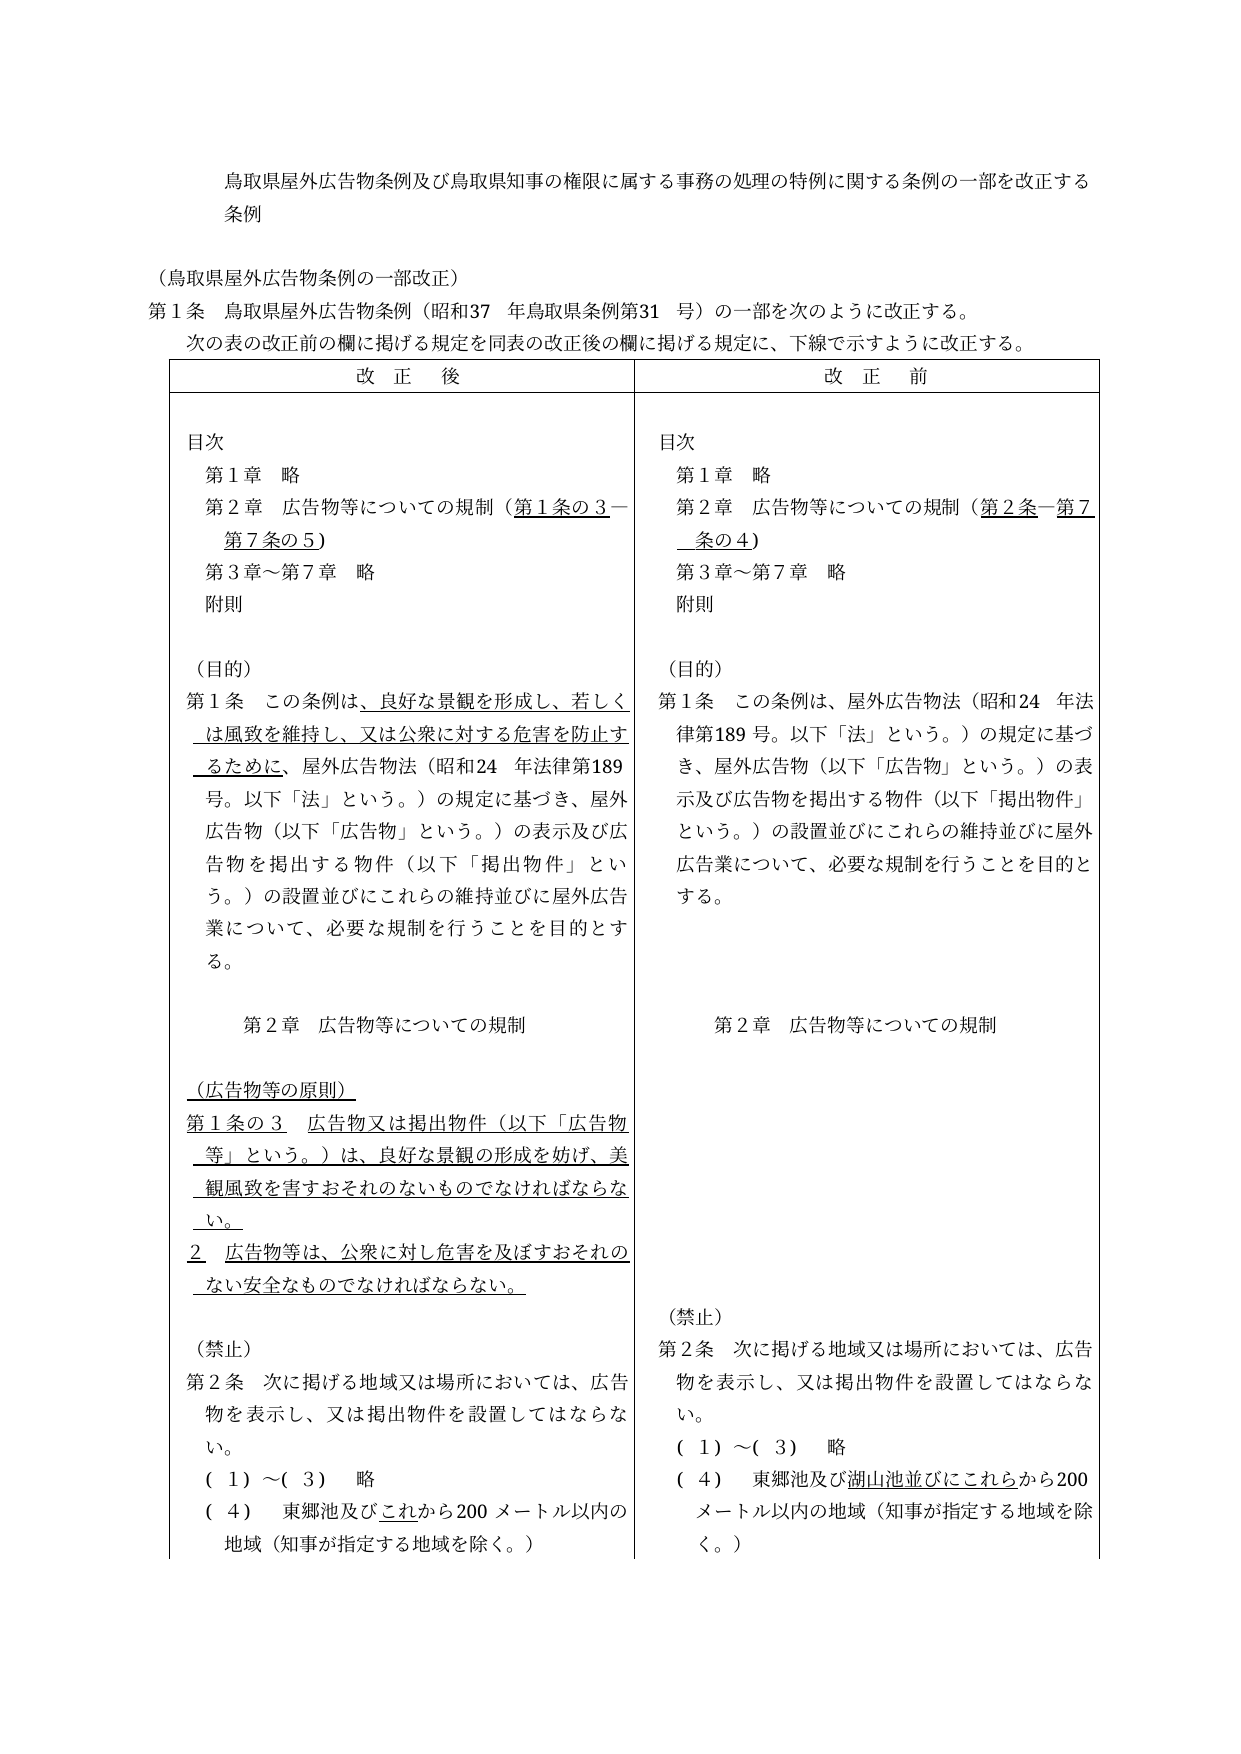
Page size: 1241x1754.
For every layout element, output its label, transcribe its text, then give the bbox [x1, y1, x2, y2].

text 鳥取県屋外広告物条例及び鳥取県知事の権限に属する事務の処理の特例に関する条例の一部を改正する条例 [208, 164, 1091, 229]
table_header 改正前 [635, 360, 1099, 392]
table_cell [635, 393, 1099, 426]
table_header 改正後 [170, 360, 634, 392]
table_cell [170, 393, 634, 426]
text 第１条 鳥取県屋外広告物条例（昭和37年鳥取県条例第31号）の一部を次のように改正する。 [149, 294, 1091, 326]
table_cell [170, 426, 634, 1559]
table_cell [635, 426, 1099, 1559]
text 次の表の改正前の欄に掲げる規定を同表の改正後の欄に掲げる規定に、下線で示すように改正する。 [168, 326, 1091, 359]
text （鳥取県屋外広告物条例の一部改正） [149, 261, 1091, 294]
